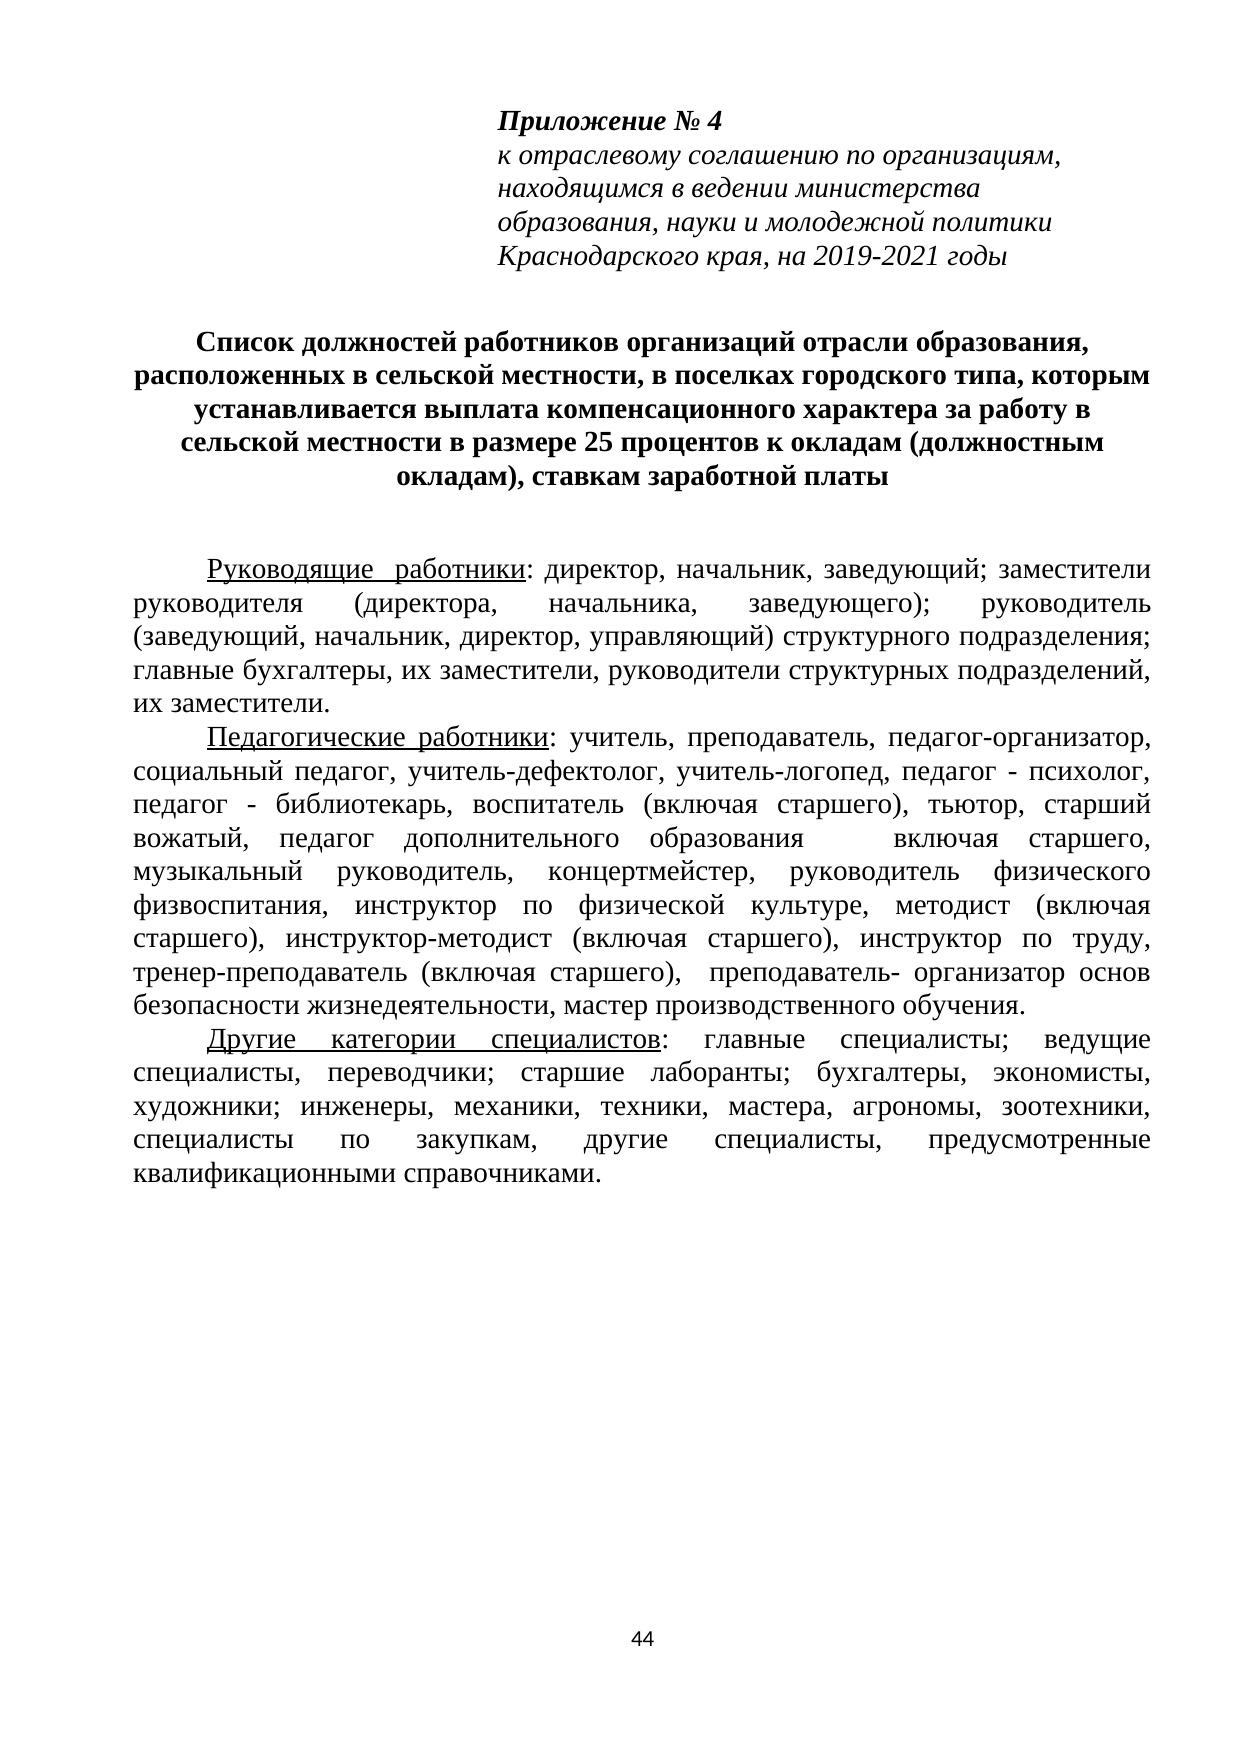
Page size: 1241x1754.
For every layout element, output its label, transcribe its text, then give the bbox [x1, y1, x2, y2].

text Педагогические работники: учитель, преподаватель, педагог-организатор, социальный педагог, учитель-дефектолог, учитель-логопед, педагог - психолог, педагог - библиотекарь, воспитатель (включая старшего), тьютор, старший вожатый, педагог дополнительного образования включая старшего, музыкальный руководитель, концертмейстер, руководитель физического физвоспитания, инструктор по физической культуре, методист (включая старшего), инструктор-методист (включая старшего), инструктор по труду, тренер-преподаватель (включая старшего), преподаватель- организатор основ безопасности жизнедеятельности, мастер производственного обучения. [133, 719, 1152, 1021]
text Список должностей работников организаций отрасли образования, расположенных в сельской местности, в поселках городского типа, которым устанавливается выплата компенсационного характера за работу в сельской местности в размере 25 процентов к окладам (должностным окладам), ставкам заработной платы [133, 324, 1152, 492]
text Приложение № 4 [133, 103, 1152, 137]
text находящимся в ведении министерства [133, 171, 1152, 204]
text к отраслевому соглашению по организациям, [133, 137, 1152, 171]
text Краснодарского края, на 2019-2021 годы [133, 238, 1152, 271]
text образования, науки и молодежной политики [133, 204, 1152, 238]
text Руководящие работники: директор, начальник, заведующий; заместители руководителя (директора, начальника, заведующего); руководитель (заведующий, начальник, директор, управляющий) структурного подразделения; главные бухгалтеры, их заместители, руководители структурных подразделений, их заместители. [133, 551, 1152, 719]
text Другие категории специалистов: главные специалисты; ведущие специалисты, переводчики; старшие лаборанты; бухгалтеры, экономисты, художники; инженеры, механики, техники, мастера, агрономы, зоотехники, специалисты по закупкам, другие специалисты, предусмотренные квалификационными справочниками. [133, 1021, 1152, 1189]
